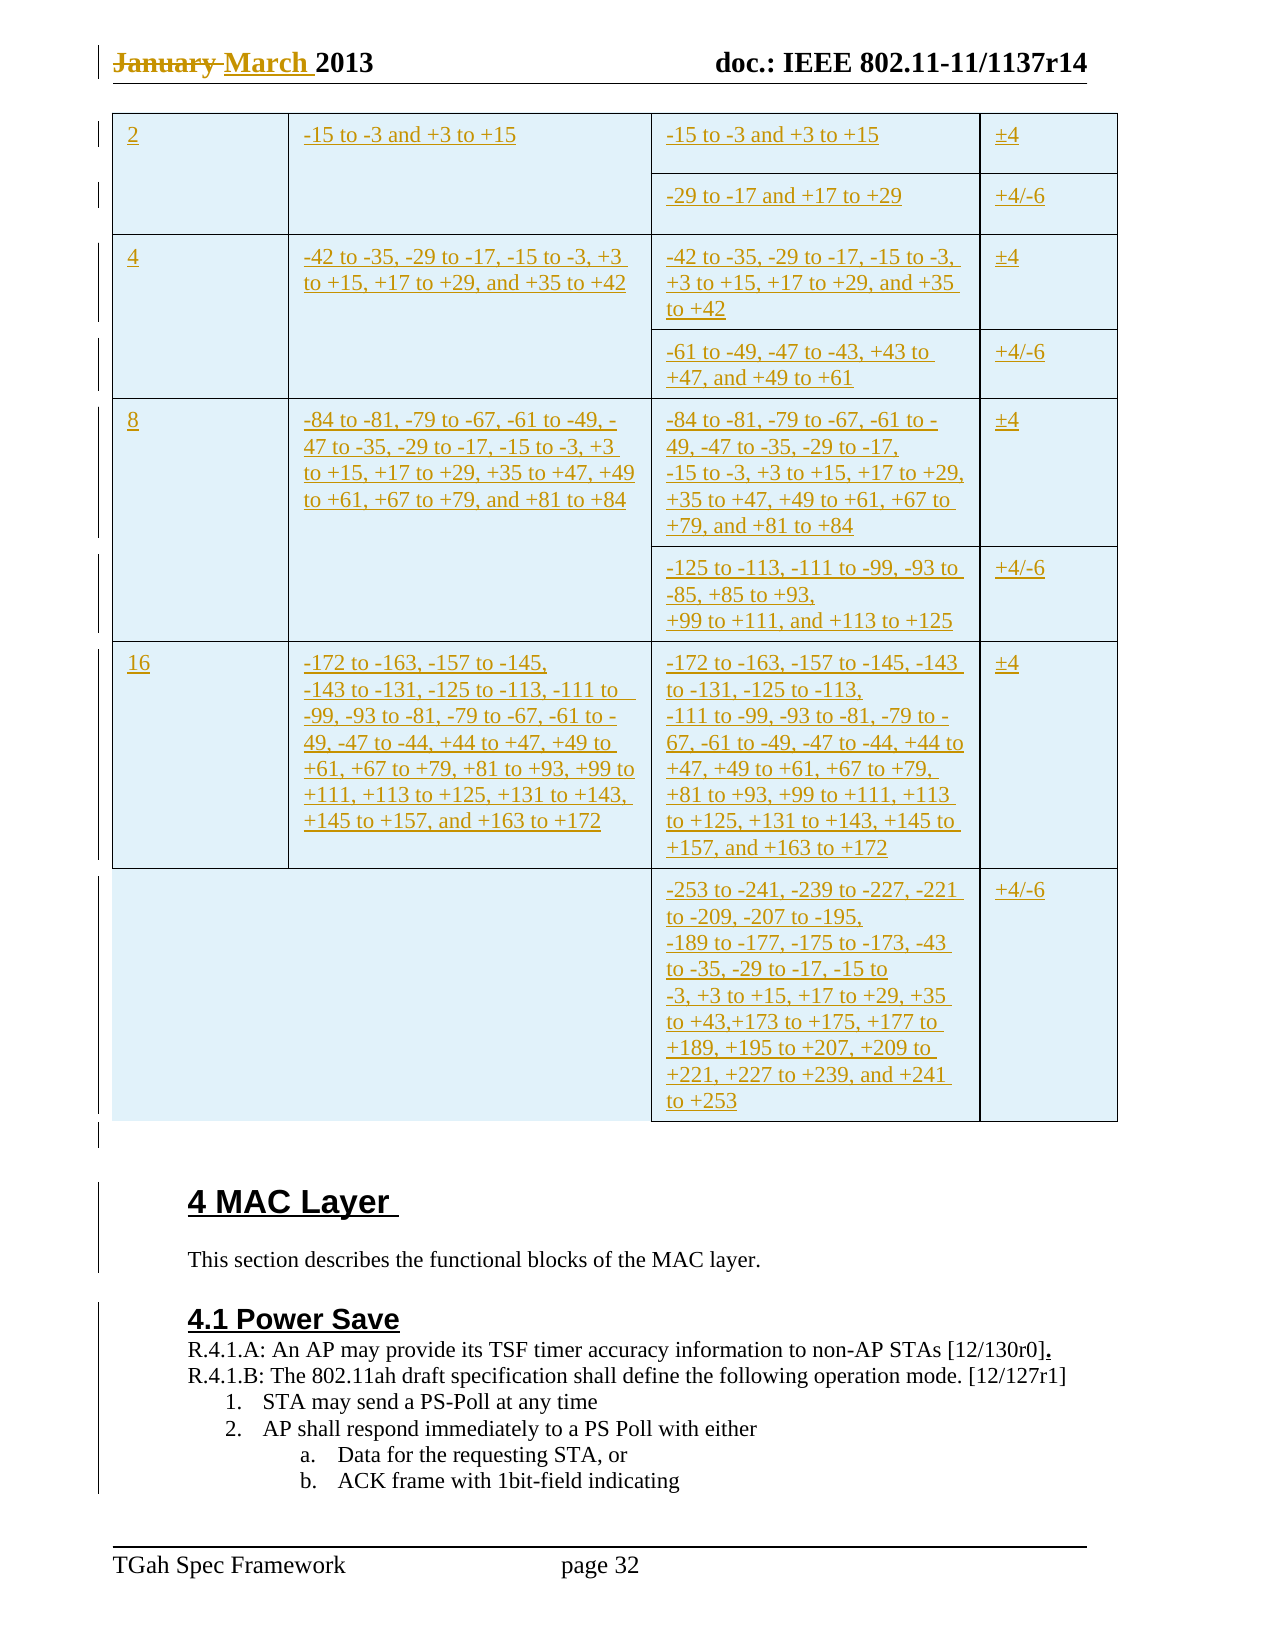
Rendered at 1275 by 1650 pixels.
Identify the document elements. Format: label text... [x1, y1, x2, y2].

list ACK frame with 1bit-field indicating [300, 1467, 1087, 1494]
subtitle 4.1 Power Save [187, 1302, 1087, 1336]
text This section describes the functional blocks of the MAC layer. [187, 1247, 1087, 1273]
list Data for the requesting STA, or [300, 1441, 1087, 1467]
subtitle 4 MAC Layer [187, 1182, 1087, 1220]
list STA may send a PS-Poll at any time [225, 1388, 1087, 1415]
text R.4.1.B: The 802.11ah draft specification shall define the following operation mode. [12/127r1] [187, 1362, 1087, 1388]
list AP shall respond immediately to a PS Poll with either [225, 1415, 1087, 1441]
text R.4.1.A: An AP may provide its TSF timer accuracy information to non-AP STAs [12/130r0]. [187, 1336, 1087, 1362]
